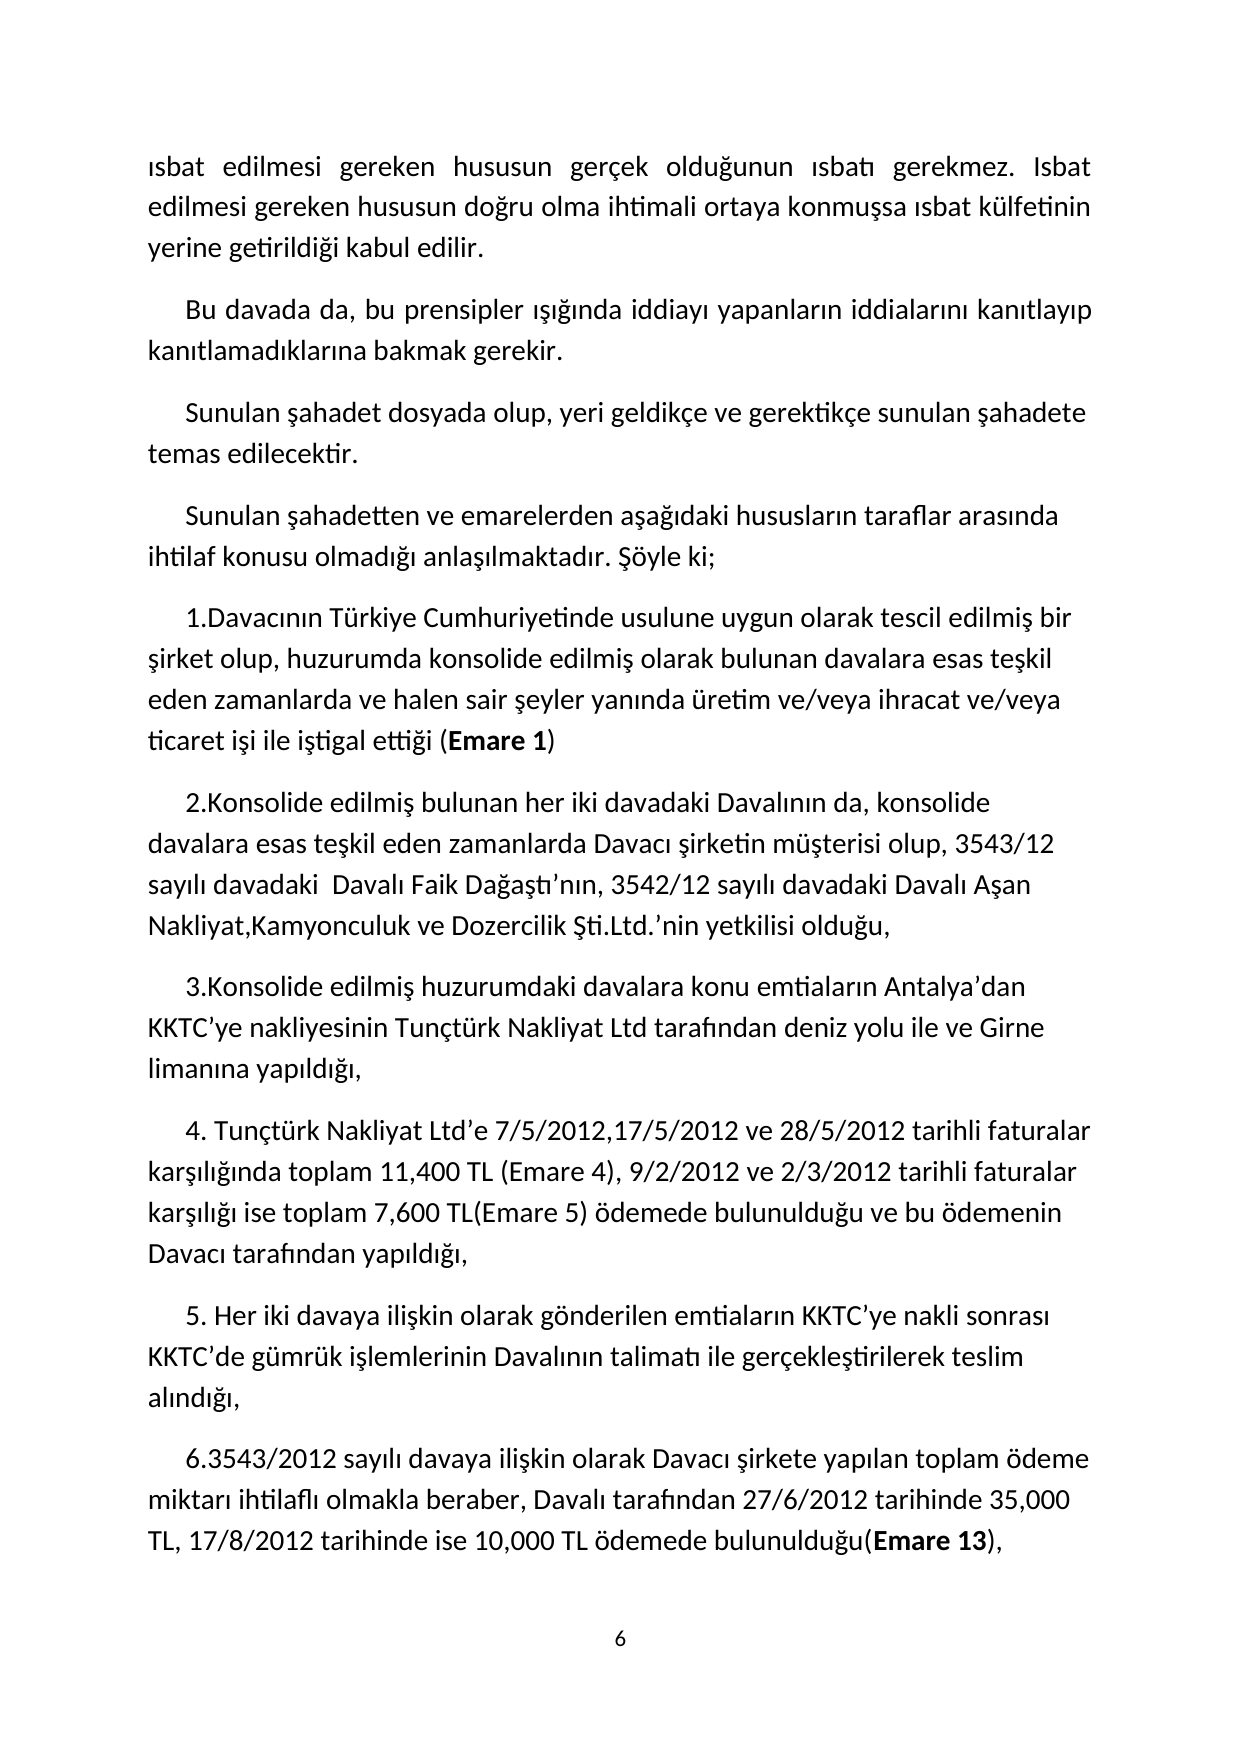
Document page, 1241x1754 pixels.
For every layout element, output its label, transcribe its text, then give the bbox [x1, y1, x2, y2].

text 3.Konsolide edilmiş huzurumdaki davalara konu emtiaların Antalya’dan KKTC’ye nakliyesinin Tunçtürk Nakliyat Ltd tarafından deniz yolu ile ve Girne limanına yapıldığı, [148, 968, 1093, 1086]
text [148, 1440, 1093, 1558]
text Bu davada da, bu prensipler ışığında iddiayı yapanların iddialarını kanıtlayıp kanıtlamadıklarına bakmak gerekir. [148, 291, 1093, 368]
text Sunulan şahadetten ve emarelerden aşağıdaki hususların taraflar arasında ihtilaf konusu olmadığı anlaşılmaktadır. Şöyle ki; [148, 497, 1093, 573]
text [148, 148, 1093, 265]
text 1.Davacının Türkiye Cumhuriyetinde usulune uygun olarak tescil edilmiş bir şirket olup, huzurumda konsolide edilmiş olarak bulunan davalara esas teşkil eden zamanlarda ve halen sair şeyler yanında üretim ve/veya ihracat ve/veya ticaret işi ile iştigal ettiği (Emare 1) [148, 599, 1093, 758]
text 2.Konsolide edilmiş bulunan her iki davadaki Davalının da, konsolide davalara esas teşkil eden zamanlarda Davacı şirketin müşterisi olup, 3543/12 sayılı davadaki Davalı Faik Dağaştı’nın, 3542/12 sayılı davadaki Davalı Aşan Nakliyat,Kamyonculuk ve Dozercilik Şti.Ltd.’nin yetkilisi olduğu, [148, 784, 1093, 942]
text 4. Tunçtürk Nakliyat Ltd’e 7/5/2012,17/5/2012 ve 28/5/2012 tarihli faturalar karşılığında toplam 11,400 TL (Emare 4), 9/2/2012 ve 2/3/2012 tarihli faturalar karşılığı ise toplam 7,600 TL(Emare 5) ödemede bulunulduğu ve bu ödemenin Davacı tarafından yapıldığı, [148, 1112, 1093, 1271]
text 5. Her iki davaya ilişkin olarak gönderilen emtiaların KKTC’ye nakli sonrası KKTC’de gümrük işlemlerinin Davalının talimatı ile gerçekleştirilerek teslim alındığı, [148, 1297, 1093, 1414]
text Sunulan şahadet dosyada olup, yeri geldikçe ve gerektikçe sunulan şahadete temas edilecektir. [148, 394, 1093, 471]
